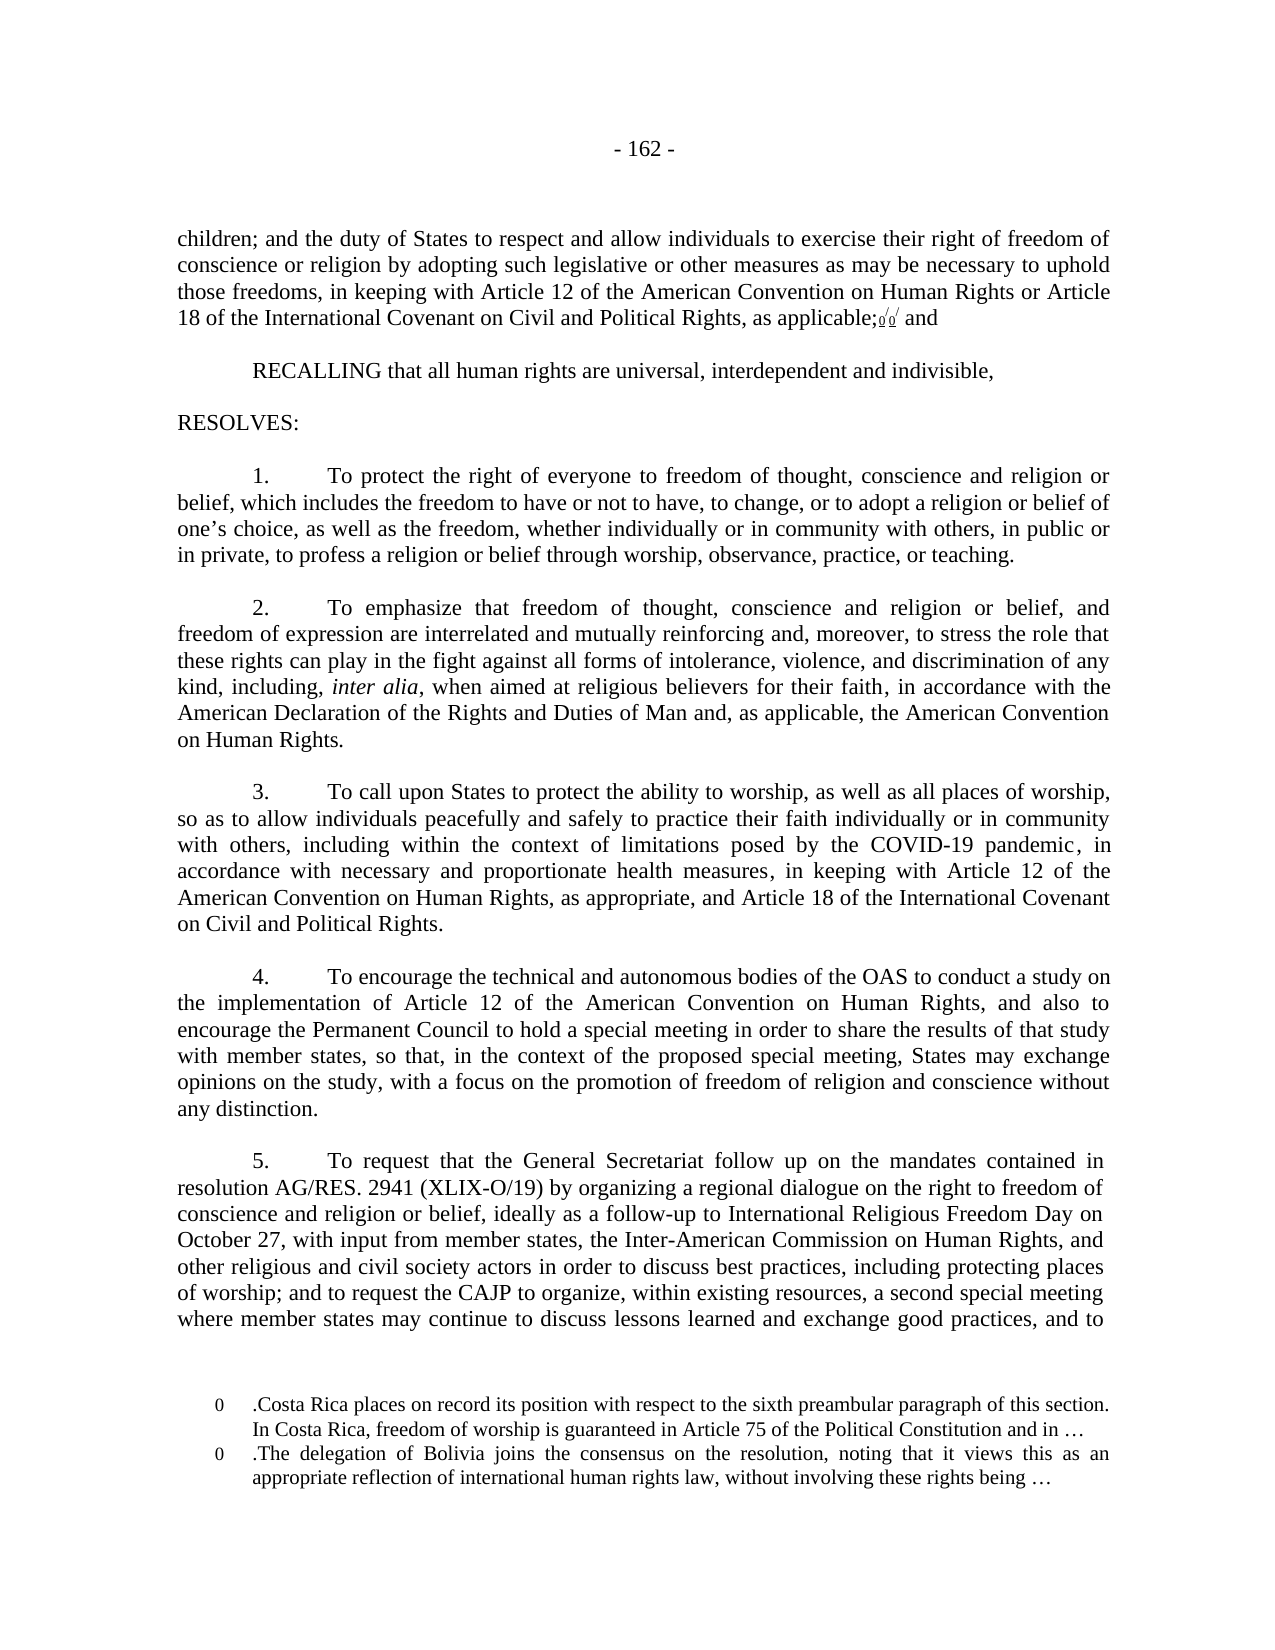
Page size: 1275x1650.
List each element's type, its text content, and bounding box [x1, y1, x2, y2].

text 4. To encourage the technical and autonomous bodies of the OAS to conduct a study on the implementation of Article 12 of the American Convention on Human Rights, and also to encourage the Permanent Council to hold a special meeting in order to share the results of that study with member states, so that, in the context of the proposed special meeting, States may exchange opinions on the study, with a focus on the promotion of freedom of religion and conscience without any distinction. [177, 963, 1111, 1121]
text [177, 1147, 1105, 1332]
text 3. To call upon States to protect the ability to worship, as well as all places of worship, so as to allow individuals peacefully and safely to practice their faith individually or in community with others, including within the context of limitations posed by the COVID-19 pandemic, in accordance with necessary and proportionate health measures, in keeping with Article 12 of the American Convention on Human Rights, as appropriate, and Article 18 of the International Covenant on Civil and Political Rights. [177, 778, 1111, 937]
text 2. To emphasize that freedom of thought, conscience and religion or belief, and freedom of expression are interrelated and mutually reinforcing and, moreover, to stress the role that these rights can play in the fight against all forms of intolerance, violence, and discrimination of any kind, including, inter alia, when aimed at religious believers for their faith, in accordance with the American Declaration of the Rights and Duties of Man and, as applicable, the American Convention on Human Rights. [177, 594, 1111, 752]
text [177, 225, 1111, 330]
text RECALLING that all human rights are universal, interdependent and indivisible, [177, 357, 1111, 383]
text RESOLVES: [177, 409, 1111, 436]
text 1. To protect the right of everyone to freedom of thought, conscience and religion or belief, which includes the freedom to have or not to have, to change, or to adopt a religion or belief of one’s choice, as well as the freedom, whether individually or in community with others, in public or in private, to profess a religion or belief through worship, observance, practice, or teaching. [177, 462, 1111, 568]
